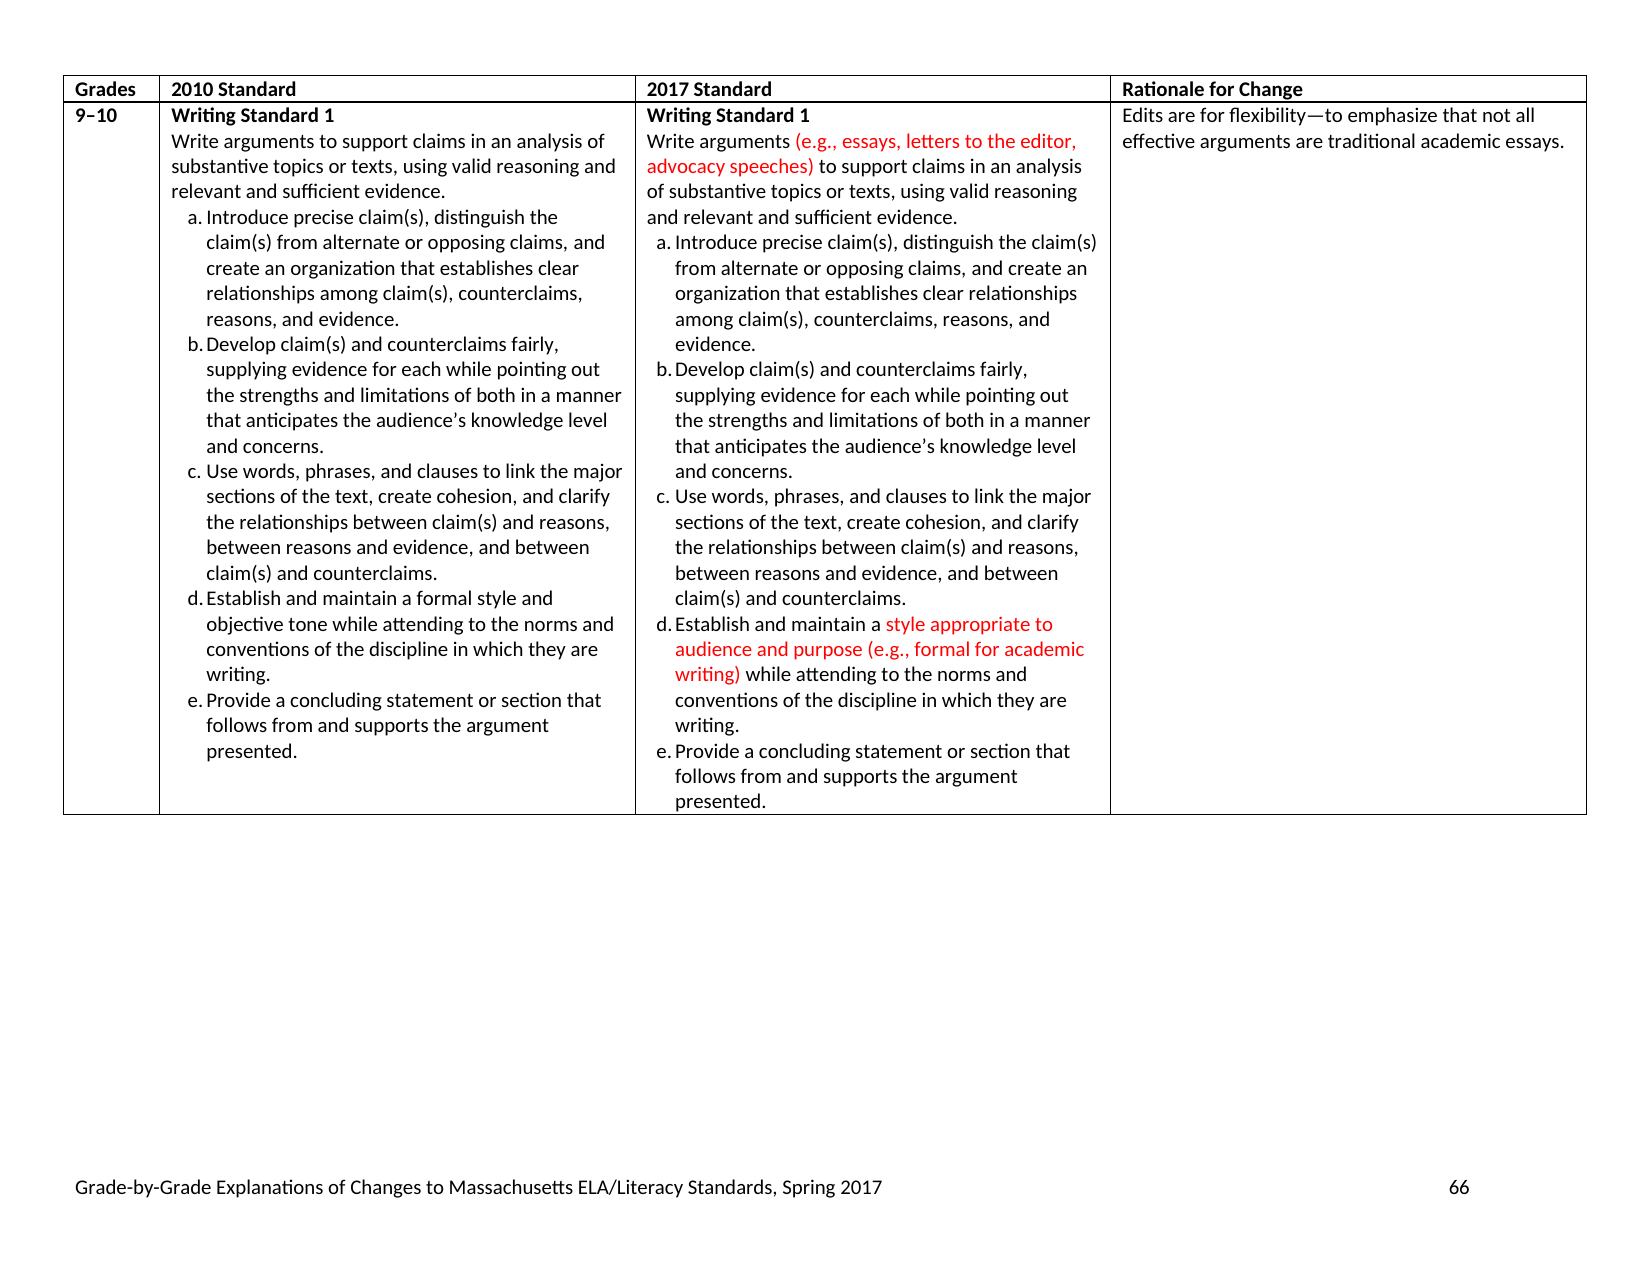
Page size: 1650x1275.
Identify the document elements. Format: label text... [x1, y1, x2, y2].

table_header 2017 Standard [636, 76, 1110, 101]
table_cell Edits are for flexibility—to emphasize that not all effective arguments are traditional academic essays. [1111, 103, 1586, 814]
table_header 2010 Standard [160, 76, 635, 101]
table_cell Writing Standard 1 Write arguments to support claims in an analysis of substantive topics or texts, using valid reasoning and relevant and sufficient evidence. a. Introduce precise claim(s), distinguish the claim(s) from alternate or opposing claims, and create an organization that establishes clear relationships among claim(s), counterclaims, reasons, and evidence. b. Develop claim(s) and counterclaims fairly, supplying evidence for each while pointing out the strengths and limitations of both in a manner that anticipates the audience’s knowledge level and concerns. c. Use words, phrases, and clauses to link the major sections of the text, create cohesion, and clarify the relationships between claim(s) and reasons, between reasons and evidence, and between claim(s) and counterclaims. d. Establish and maintain a formal style and objective tone while attending to the norms and conventions of the discipline in which they are writing. e. Provide a concluding statement or section that follows from and supports the argument presented. [160, 103, 635, 814]
table_cell 9–10 [64, 103, 159, 814]
table_cell Writing Standard 1 Write arguments (e.g., essays, letters to the editor, advocacy speeches) to support claims in an analysis of substantive topics or texts, using valid reasoning and relevant and sufficient evidence. a. Introduce precise claim(s), distinguish the claim(s) from alternate or opposing claims, and create an organization that establishes clear relationships among claim(s), counterclaims, reasons, and evidence. b. Develop claim(s) and counterclaims fairly, supplying evidence for each while pointing out the strengths and limitations of both in a manner that anticipates the audience’s knowledge level and concerns. c. Use words, phrases, and clauses to link the major sections of the text, create cohesion, and clarify the relationships between claim(s) and reasons, between reasons and evidence, and between claim(s) and counterclaims. d. Establish and maintain a style appropriate to audience and purpose (e.g., formal for academic writing) while attending to the norms and conventions of the discipline in which they are writing. e. Provide a concluding statement or section that follows from and supports the argument presented. [636, 103, 1110, 814]
table_header Rationale for Change [1111, 76, 1586, 101]
table_header Grades [64, 76, 159, 101]
